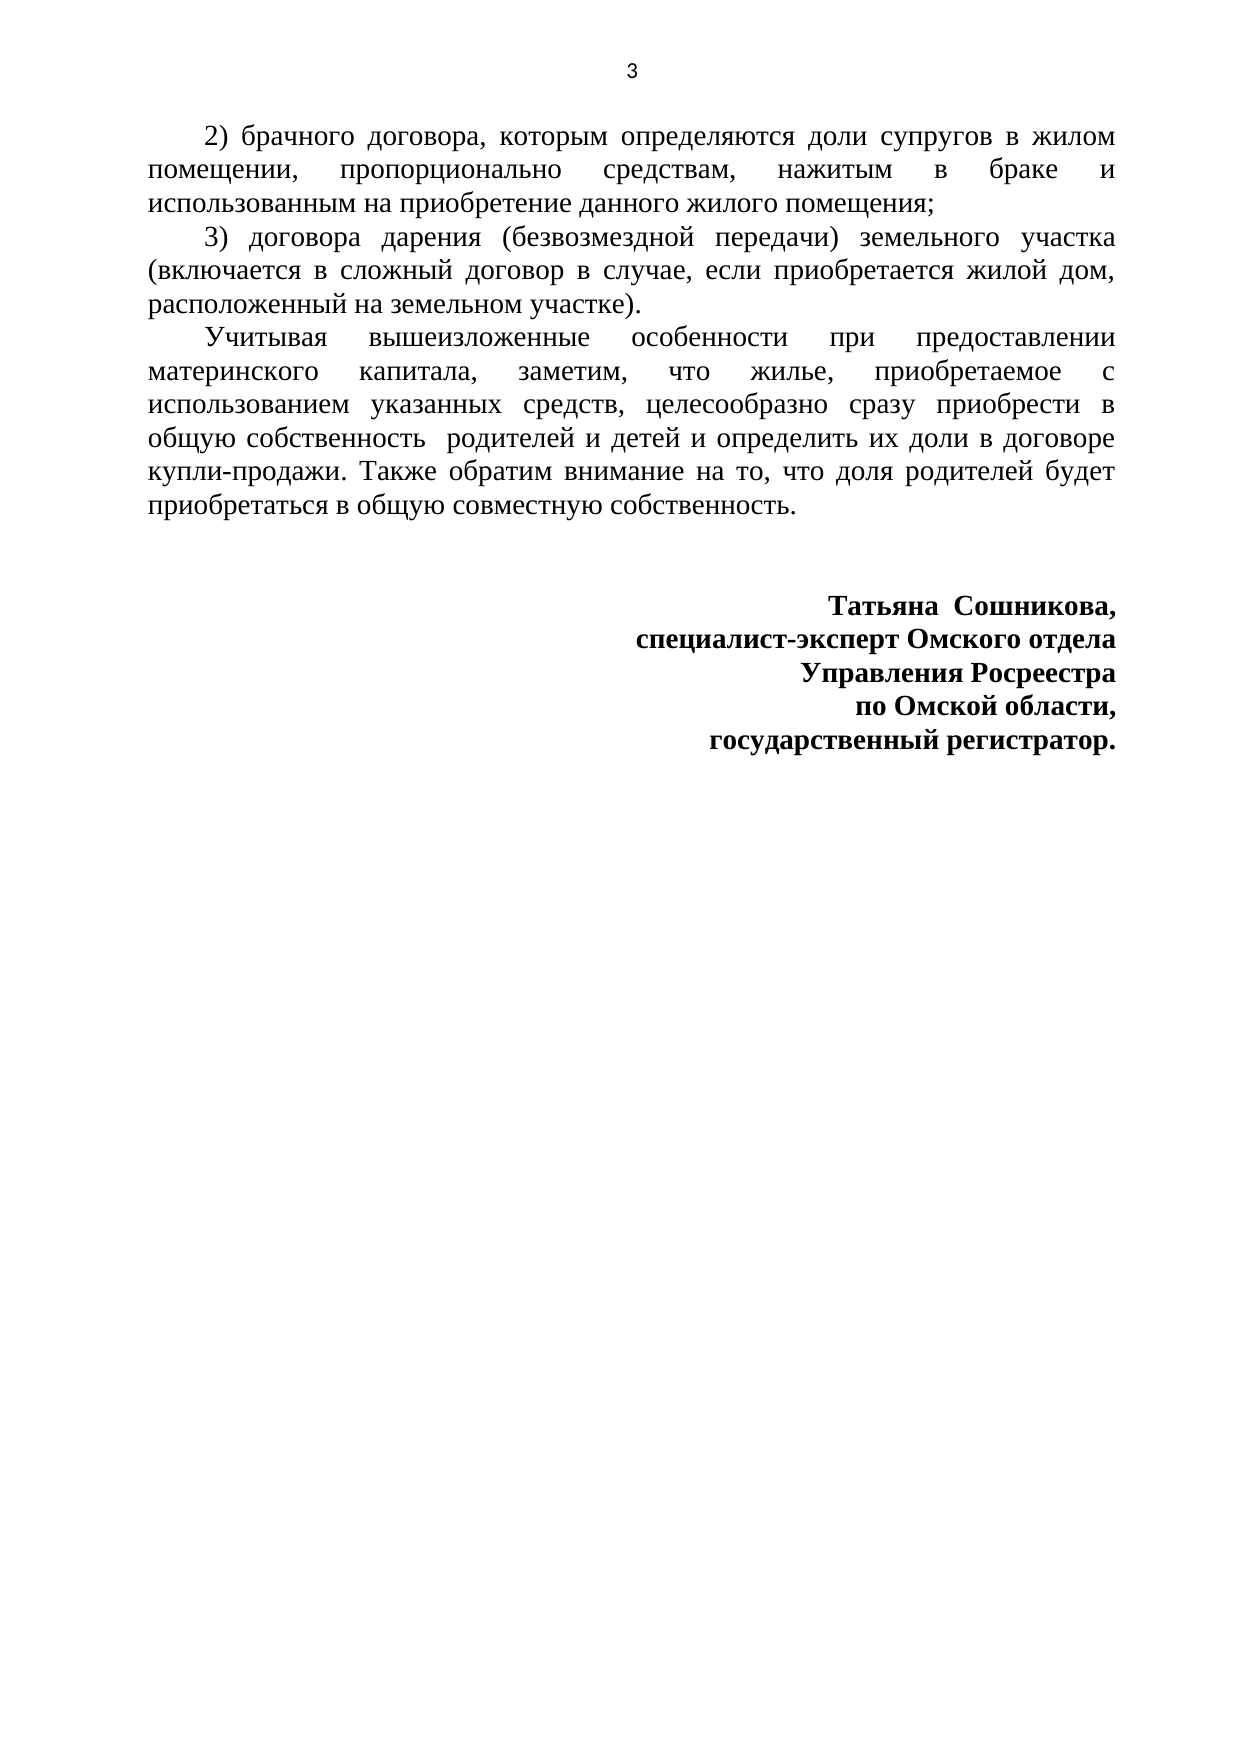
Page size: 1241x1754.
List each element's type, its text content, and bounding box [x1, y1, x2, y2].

text специалист-эксперт Омского отдела [148, 621, 1116, 655]
text Управления Росреестра [148, 655, 1116, 688]
text государственный регистратор. [148, 722, 1116, 755]
text Учитывая вышеизложенные особенности при предоставлении материнского капитала, заметим, что жилье, приобретаемое с использованием указанных средств, целесообразно сразу приобрести в общую собственность родителей и детей и определить их доли в договоре купли-продажи. Также обратим внимание на то, что доля родителей будет приобретаться в общую совместную собственность. [148, 319, 1116, 521]
text по Омской области, [148, 688, 1116, 722]
text 2) брачного договора, которым определяются доли супругов в жилом помещении, пропорционально средствам, нажитым в браке и использованным на приобретение данного жилого помещения; [148, 118, 1116, 219]
text Татьяна Сошникова, [148, 588, 1116, 621]
text 3) договора дарения (безвозмездной передачи) земельного участка (включается в сложный договор в случае, если приобретается жилой дом, расположенный на земельном участке). [148, 219, 1116, 319]
